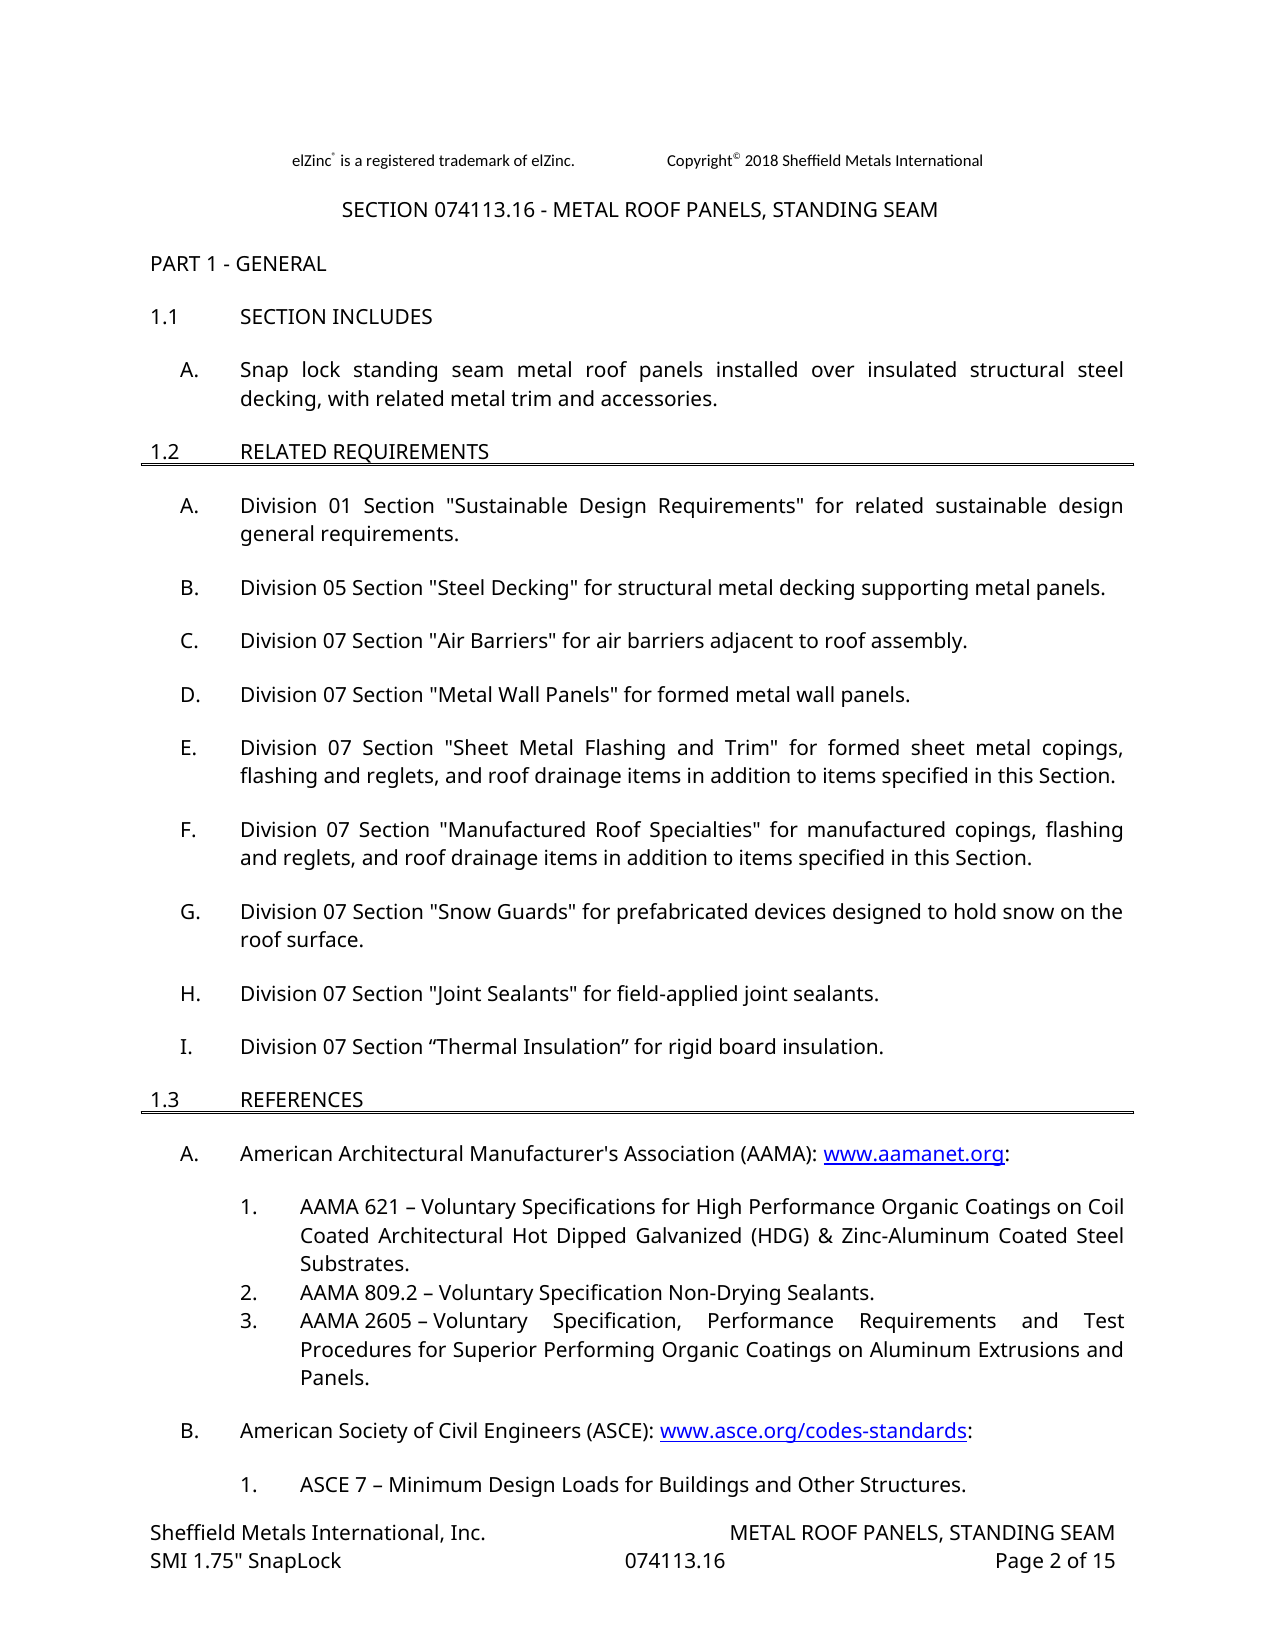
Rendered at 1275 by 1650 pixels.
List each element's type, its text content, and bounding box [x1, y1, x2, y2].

text REFERENCES [150, 1086, 1125, 1111]
text Division 07 Section "Sheet Metal Flashing and Trim" for formed sheet metal copings, flashing and reglets, and roof drainage items in addition to items specified in this Section. [180, 733, 1125, 790]
text ASCE 7 – Minimum Design Loads for Buildings and Other Structures. [240, 1470, 1125, 1498]
text Division 07 Section "Metal Wall Panels" for formed metal wall panels. [180, 680, 1125, 708]
text SECTION 074113.16 - METAL ROOF PANELS, STANDING SEAM [150, 195, 1125, 224]
text GENERAL [150, 249, 1125, 277]
text Division 07 Section "Air Barriers" for air barriers adjacent to roof assembly. [180, 626, 1125, 655]
text Division 05 Section "Steel Decking" for structural metal decking supporting metal panels. [180, 573, 1125, 601]
text Snap lock standing seam metal roof panels installed over insulated structural steel decking, with related metal trim and accessories. [180, 356, 1125, 412]
text Division 07 Section "Snow Guards" for prefabricated devices designed to hold snow on the roof surface. [180, 897, 1125, 954]
text AAMA 809.2 – Voluntary Specification Non-Drying Sealants. [240, 1278, 1125, 1306]
text SECTION INCLUDES [150, 302, 1125, 331]
text American Architectural Manufacturer's Association (AAMA): www.aamanet.org: [180, 1139, 1125, 1167]
text elZinc® is a registered trademark of elZinc. Copyright© 2018 Sheffield Metals International [150, 150, 1125, 170]
text Division 07 Section "Manufactured Roof Specialties" for manufactured copings, flashing and reglets, and roof drainage items in addition to items specified in this Section. [180, 815, 1125, 872]
text AAMA 621 – Voluntary Specifications for High Performance Organic Coatings on Coil Coated Architectural Hot Dipped Galvanized (HDG) & Zinc-Aluminum Coated Steel Substrates. [240, 1192, 1125, 1278]
text Division 07 Section "Joint Sealants" for field-applied joint sealants. [180, 979, 1125, 1007]
text Division 07 Section “Thermal Insulation” for rigid board insulation. [180, 1032, 1125, 1061]
text Division 01 Section "Sustainable Design Requirements" for related sustainable design general requirements. [180, 491, 1125, 548]
text American Society of Civil Engineers (ASCE): www.asce.org/codes-standards: [180, 1417, 1125, 1445]
text RELATED REQUIREMENTS [150, 437, 1125, 463]
text AAMA 2605 – Voluntary Specification, Performance Requirements and Test Procedures for Superior Performing Organic Coatings on Aluminum Extrusions and Panels. [240, 1306, 1125, 1392]
